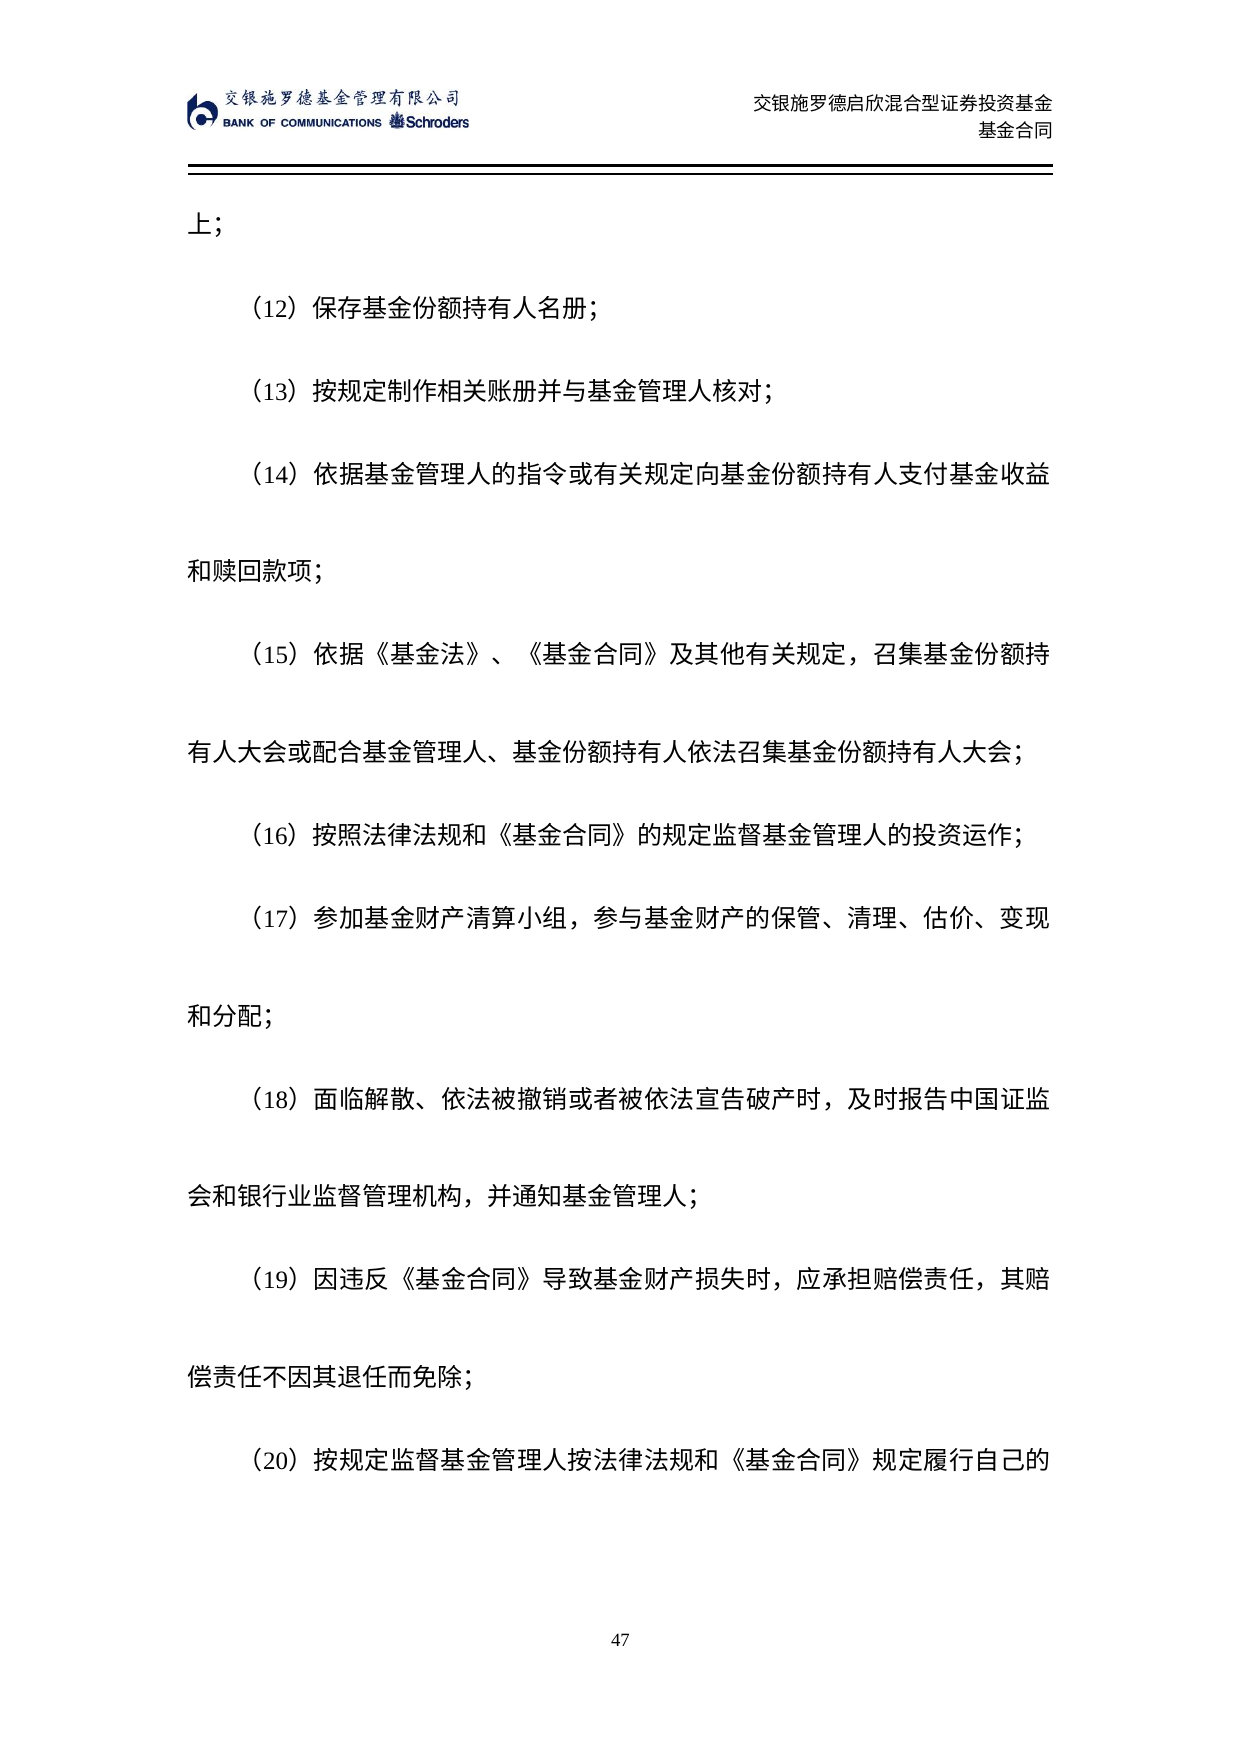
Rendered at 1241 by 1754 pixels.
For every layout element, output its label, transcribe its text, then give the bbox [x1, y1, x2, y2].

text （17）参加基金财产清算小组，参与基金财产的保管、清理、估价、变现和分配； [187, 884, 1053, 1047]
text （19）因违反《基金合同》导致基金财产损失时，应承担赔偿责任，其赔偿责任不因其退任而免除； [187, 1246, 1053, 1408]
text （12）保存基金份额持有人名册； [187, 274, 1053, 339]
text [187, 1426, 1053, 1491]
text （16）按照法律法规和《基金合同》的规定监督基金管理人的投资运作； [187, 801, 1053, 866]
text （13）按规定制作相关账册并与基金管理人核对； [187, 357, 1053, 422]
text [187, 191, 1053, 256]
text （18）面临解散、依法被撤销或者被依法宣告破产时，及时报告中国证监会和银行业监督管理机构，并通知基金管理人； [187, 1065, 1053, 1227]
text （15）依据《基金法》、《基金合同》及其他有关规定，召集基金份额持有人大会或配合基金管理人、基金份额持有人依法召集基金份额持有人大会； [187, 621, 1053, 783]
picture [187, 89, 469, 130]
text （14）依据基金管理人的指令或有关规定向基金份额持有人支付基金收益和赎回款项； [187, 440, 1053, 602]
